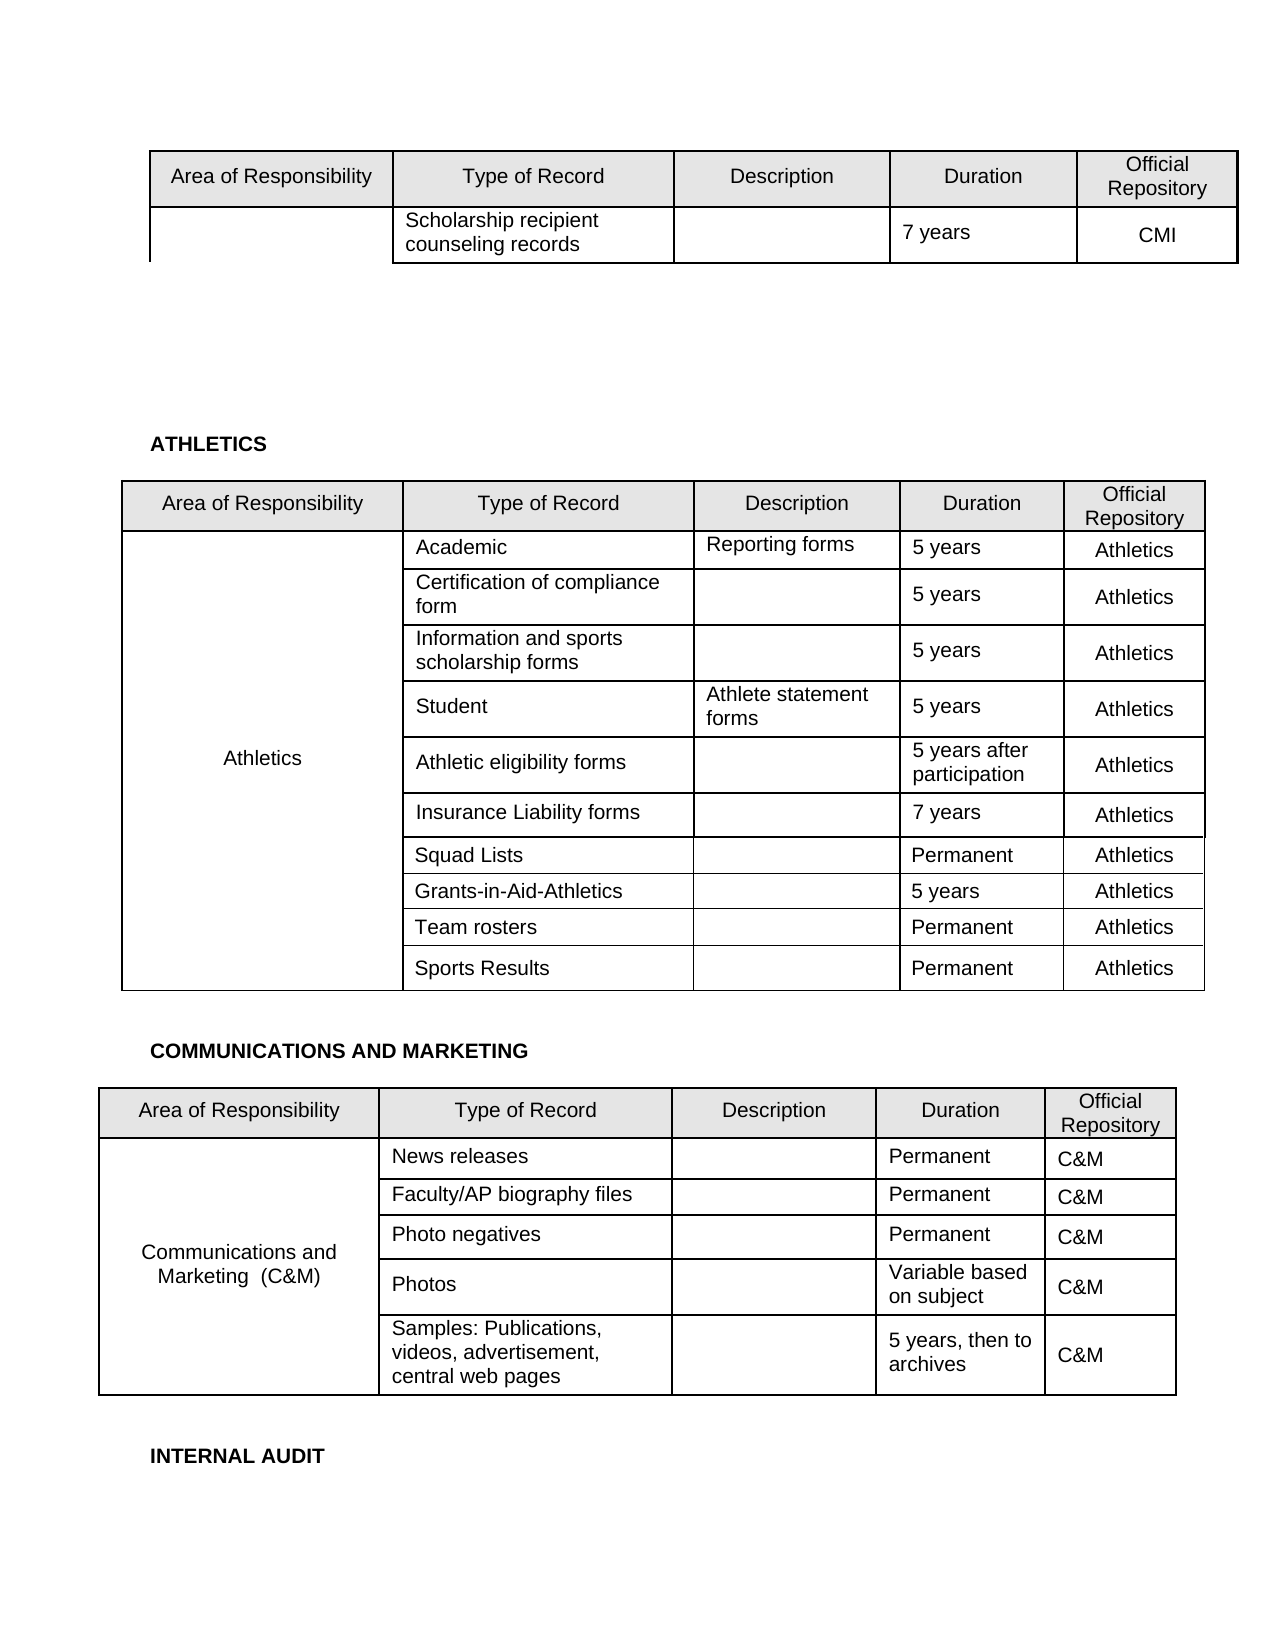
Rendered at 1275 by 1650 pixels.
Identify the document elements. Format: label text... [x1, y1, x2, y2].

table_header Area of Responsibility [123, 482, 402, 530]
table_cell C&M [1046, 1139, 1175, 1178]
table_cell [694, 909, 899, 945]
table_cell Certification of compliance form [404, 570, 693, 624]
table_cell Athletics [123, 532, 402, 990]
table_header Type of Record [380, 1089, 671, 1137]
table_header Type of Record [394, 152, 673, 206]
table_cell C&M [1046, 1260, 1175, 1314]
table_header Duration [891, 152, 1076, 206]
table_cell 5 years [901, 626, 1063, 680]
table_cell Insurance Liability forms [404, 794, 693, 836]
table_cell News releases [380, 1139, 671, 1178]
table_cell [695, 738, 899, 792]
table_cell 5 years [901, 532, 1063, 568]
table_cell 7 years [901, 794, 1063, 836]
table_cell Academic [404, 532, 693, 568]
table_header Area of Responsibility [100, 1089, 378, 1137]
table_cell 5 years, then to archives [877, 1316, 1044, 1394]
table_cell Reporting forms [695, 532, 899, 568]
table_cell C&M [1046, 1180, 1175, 1214]
table_cell 5 years [901, 682, 1063, 736]
table_cell Athletics [1064, 836, 1204, 872]
table_cell C&M [1046, 1316, 1175, 1394]
table_cell Athletics [1065, 738, 1204, 792]
table_header Duration [901, 482, 1063, 530]
table_header Description [675, 152, 889, 206]
table_cell Photo negatives [380, 1216, 671, 1258]
table_cell Team rosters [404, 909, 693, 945]
table_cell Grants-in-Aid-Athletics [404, 874, 693, 908]
table_cell CMI [1078, 208, 1236, 262]
table_cell Sports Results [404, 946, 693, 990]
table_cell Permanent [901, 946, 1063, 990]
table_cell 5 years [901, 874, 1063, 908]
table_cell 5 years [901, 570, 1063, 624]
table_header Area of Responsibility [151, 152, 392, 206]
table_cell Communications and Marketing (C&M) [100, 1139, 378, 1394]
table_cell Student [404, 682, 693, 736]
table_cell Athletic eligibility forms [404, 738, 693, 792]
table_cell [673, 1260, 875, 1314]
list INTERNAL AUDIT [150, 1444, 1125, 1468]
table_cell Squad Lists [404, 838, 693, 872]
table_cell [694, 946, 899, 990]
table_cell C&M [1046, 1216, 1175, 1258]
table_cell [695, 570, 899, 624]
table_header Official Repository [1078, 152, 1236, 206]
table_cell Permanent [877, 1180, 1044, 1214]
table_cell Athletics [1065, 532, 1204, 568]
table_header Official Repository [1065, 482, 1204, 530]
table_cell 7 years [891, 208, 1076, 262]
table_cell Permanent [901, 838, 1063, 872]
table_cell [675, 208, 889, 262]
table_cell [673, 1216, 875, 1258]
table_cell 5 years after participation [901, 738, 1063, 792]
table_cell Athletics [1064, 945, 1204, 990]
table_cell Permanent [877, 1139, 1044, 1178]
table_cell Photos [380, 1260, 671, 1314]
table_cell [694, 874, 899, 908]
table_cell [673, 1139, 875, 1178]
table_cell [673, 1180, 875, 1214]
table_cell Athletics [1064, 873, 1204, 908]
table_cell Samples: Publications, videos, advertisement, central web pages [380, 1316, 671, 1394]
table_cell Faculty/AP biography files [380, 1180, 671, 1214]
table_cell [673, 1316, 875, 1394]
table_header Description [695, 482, 899, 530]
table_cell Athletics [1064, 908, 1204, 945]
table_header Official Repository [1046, 1089, 1175, 1137]
text ATHLETICS [150, 432, 1125, 456]
table_cell Information and sports scholarship forms [404, 626, 693, 680]
table_cell Permanent [901, 909, 1063, 945]
table_header Description [673, 1089, 875, 1137]
table_cell Permanent [877, 1216, 1044, 1258]
table_cell Scholarship recipient counseling records [394, 208, 673, 262]
table_cell Athlete statement forms [695, 682, 899, 736]
table_cell [695, 794, 899, 836]
table_header Duration [877, 1089, 1044, 1137]
table_header Type of Record [404, 482, 693, 530]
table_cell Athletics [1065, 570, 1204, 624]
list COMMUNICATIONS AND MARKETING [150, 1039, 1125, 1063]
table_cell Athletics [1065, 626, 1204, 680]
table_cell [695, 626, 899, 680]
table_cell Variable based on subject [877, 1260, 1044, 1314]
table_cell [694, 838, 899, 872]
table_cell Athletics [1065, 682, 1204, 736]
table_cell Athletics [1065, 794, 1204, 836]
